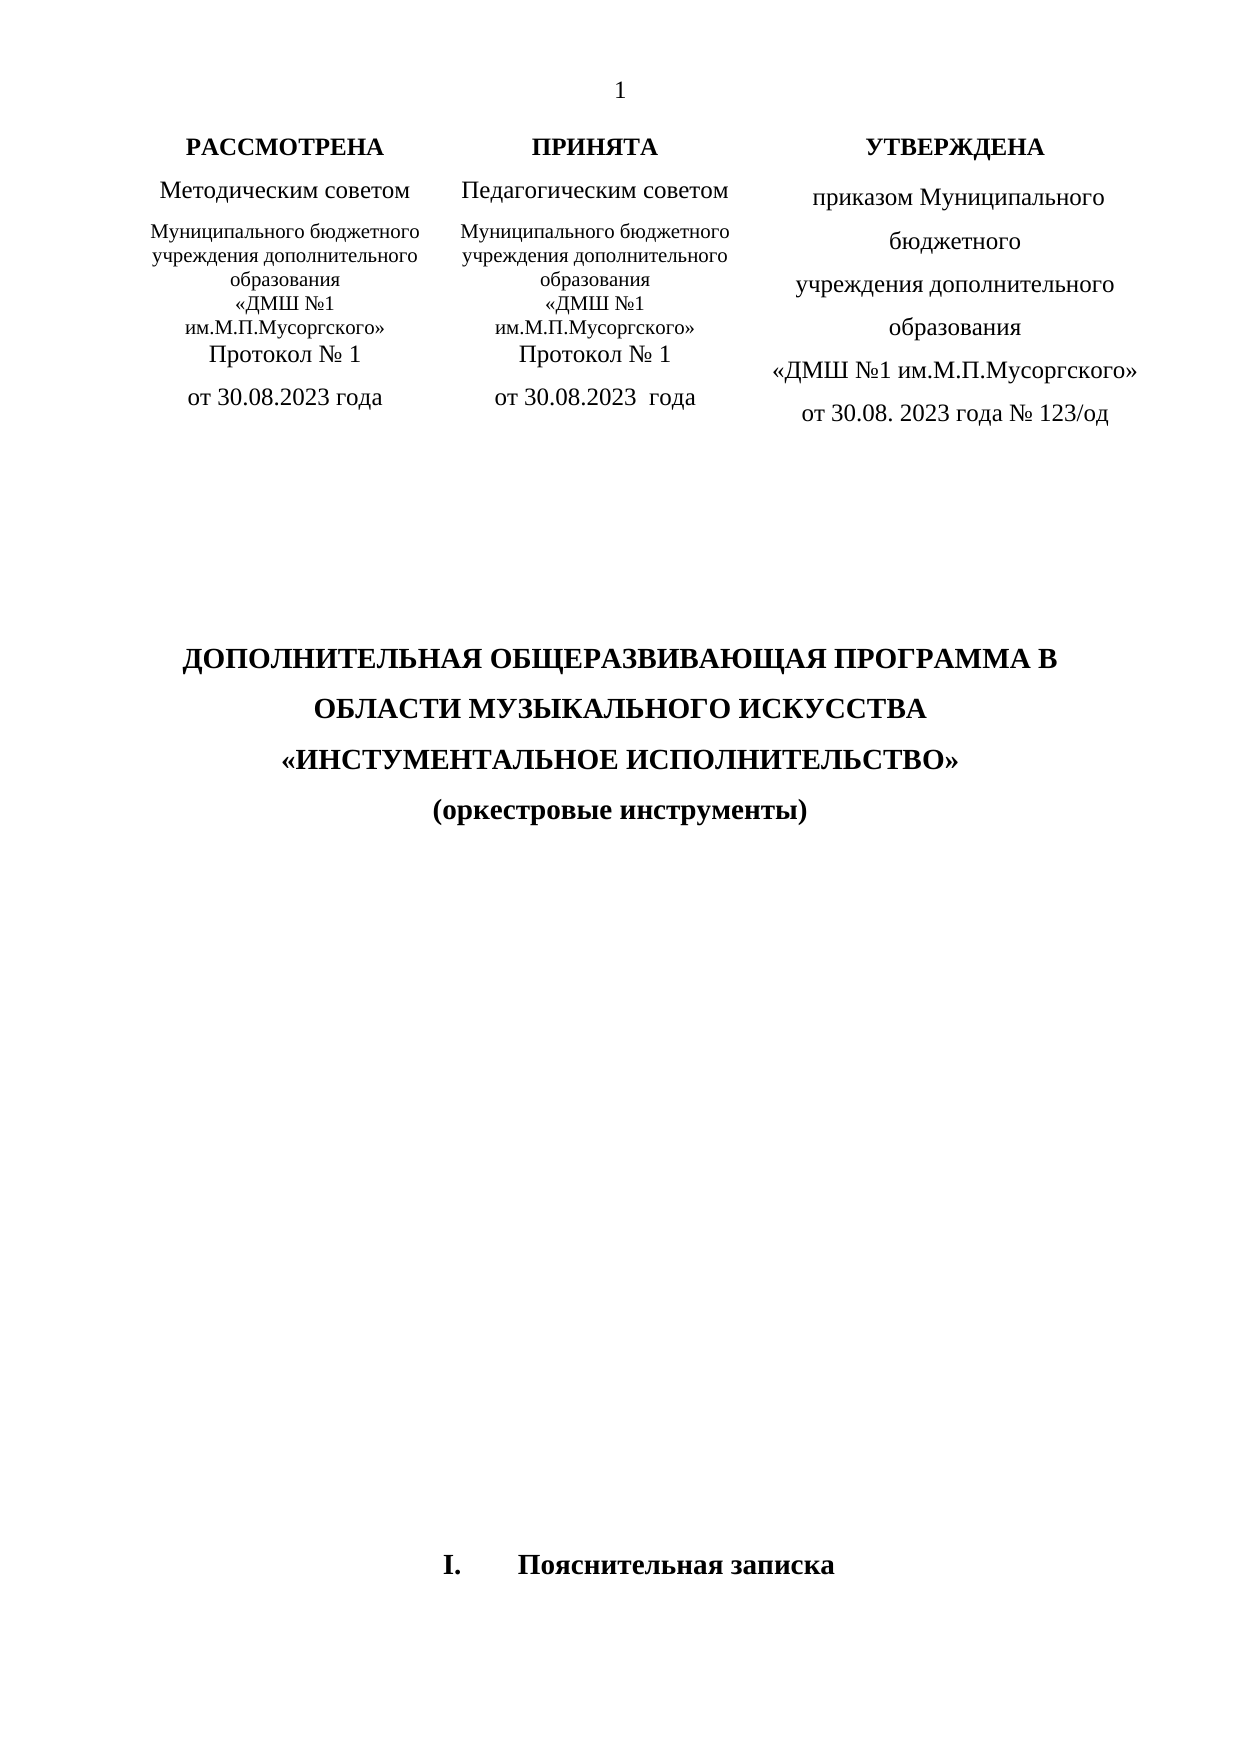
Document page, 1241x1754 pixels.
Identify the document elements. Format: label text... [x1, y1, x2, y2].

table_header УТВЕРЖДЕНА приказом Муниципального бюджетного учреждения дополнительного образования «ДМШ №1 им.М.П.Мусоргского» от 30.08. 2023 года № 123/од [750, 133, 1160, 541]
text (оркестровые инструменты) [130, 792, 1110, 826]
text ДОПОЛНИТЕЛЬНАЯ ОБЩЕРАЗВИВАЮЩАЯ ПРОГРАММА В ОБЛАСТИ МУЗЫКАЛЬНОГО ИСКУССТВА [130, 641, 1110, 725]
table_header РАССМОТРЕНА Методическим советом Муниципального бюджетного учреждения дополнительного образования «ДМШ №1 им.М.П.Мусоргского» Протокол № 1 от 30.08.2023 года [130, 133, 440, 541]
text «ИНСТУМЕНТАЛЬНОЕ ИСПОЛНИТЕЛЬСТВО» [130, 742, 1110, 775]
table_header ПРИНЯТА Педагогическим советом Муниципального бюджетного учреждения дополнительного образования «ДМШ №1 им.М.П.Мусоргского» Протокол № 1 от 30.08.2023 года [440, 133, 750, 541]
list Пояснительная записка [167, 1547, 1110, 1580]
